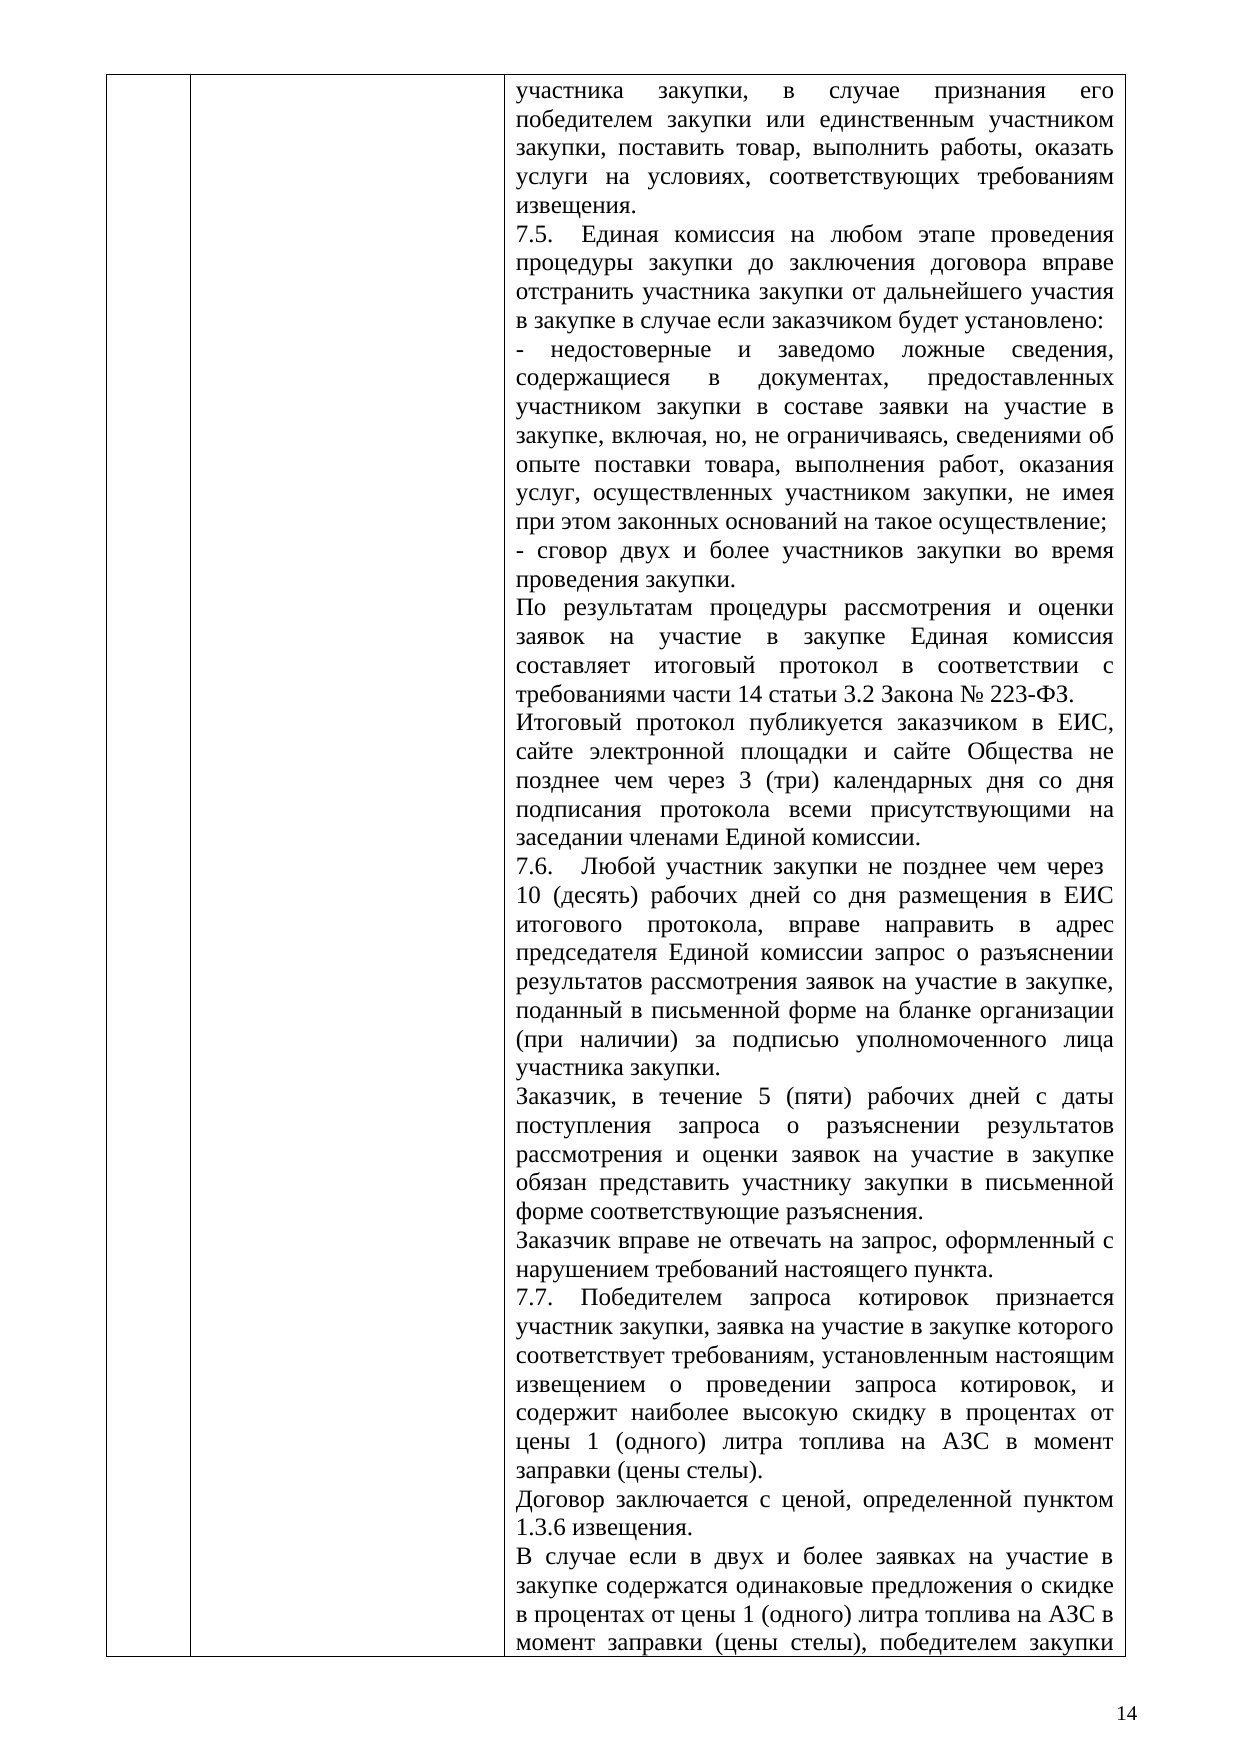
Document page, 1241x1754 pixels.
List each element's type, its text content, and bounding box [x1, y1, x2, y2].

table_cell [191, 75, 504, 1656]
table_cell 7 [107, 75, 190, 1656]
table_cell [505, 75, 1125, 1656]
